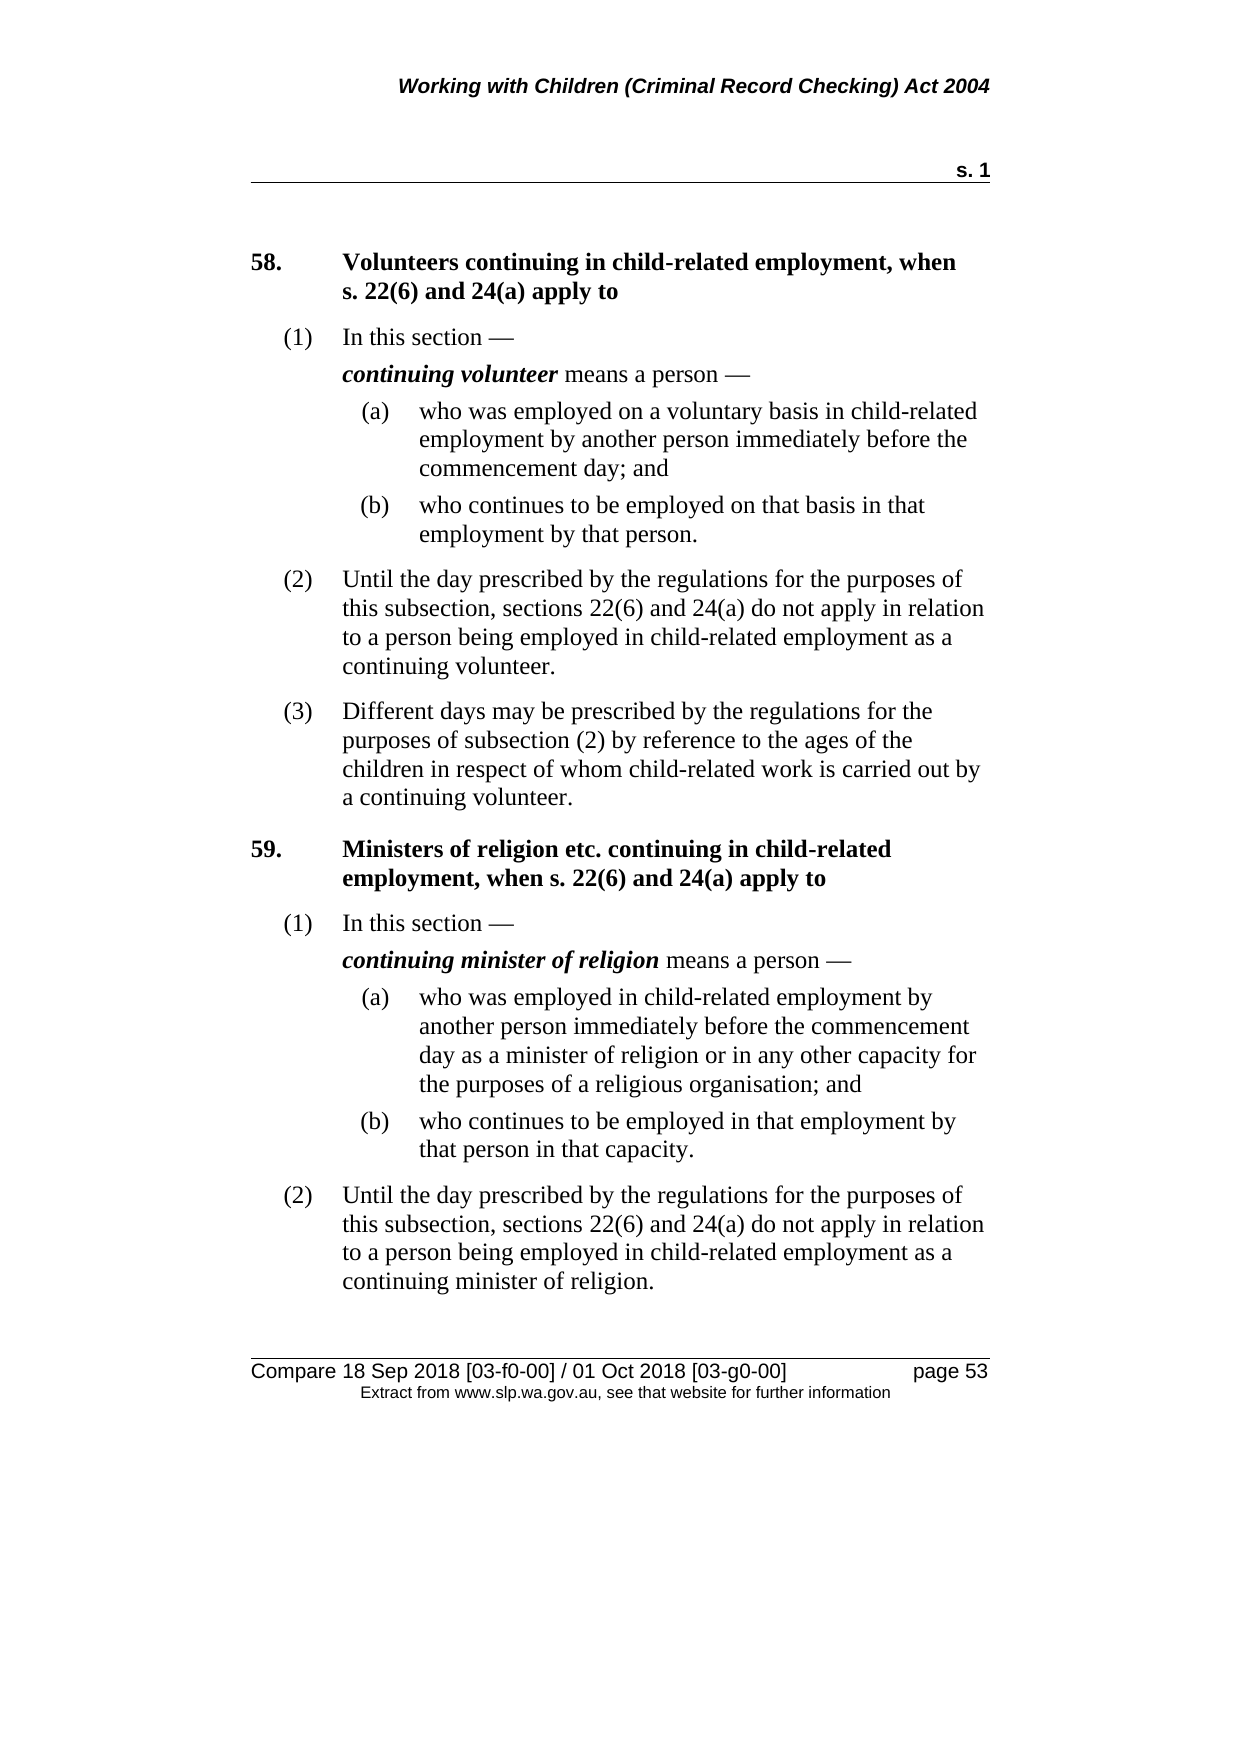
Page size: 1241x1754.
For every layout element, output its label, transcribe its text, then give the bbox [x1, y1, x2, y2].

text continuing minister of religion means a person — [251, 945, 990, 974]
text (1) In this section — [251, 322, 990, 350]
text continuing volunteer means a person — [251, 359, 990, 387]
text (1) In this section — [251, 908, 990, 937]
text (2) Until the day prescribed by the regulations for the purposes of this subsection, sections 22(6) and 24(a) do not apply in relation to a person being employed in child-related employment as a continuing volunteer. [251, 564, 990, 679]
text (a) who was employed in child-related employment by another person immediately before the commencement day as a minister of religion or in any other capacity for the purposes of a religious organisation; and [251, 982, 990, 1097]
text (a) who was employed on a voluntary basis in child-related employment by another person immediately before the commencement day; and [251, 396, 990, 482]
subtitle 59. Ministers of religion etc. continuing in child-related employment, when s. 22(6) and 24(a) apply to [251, 834, 990, 892]
text (b) who continues to be employed in that employment by that person in that capacity. [251, 1106, 990, 1163]
subtitle 58. Volunteers continuing in child-related employment, when s. 22(6) and 24(a) apply to [251, 247, 990, 305]
text (2) Until the day prescribed by the regulations for the purposes of this subsection, sections 22(6) and 24(a) do not apply in relation to a person being employed in child-related employment as a continuing minister of religion. [251, 1180, 990, 1295]
text (b) who continues to be employed on that basis in that employment by that person. [251, 490, 990, 548]
text (3) Different days may be prescribed by the regulations for the purposes of subsection (2) by reference to the ages of the children in respect of whom child-related work is carried out by a continuing volunteer. [251, 696, 990, 811]
